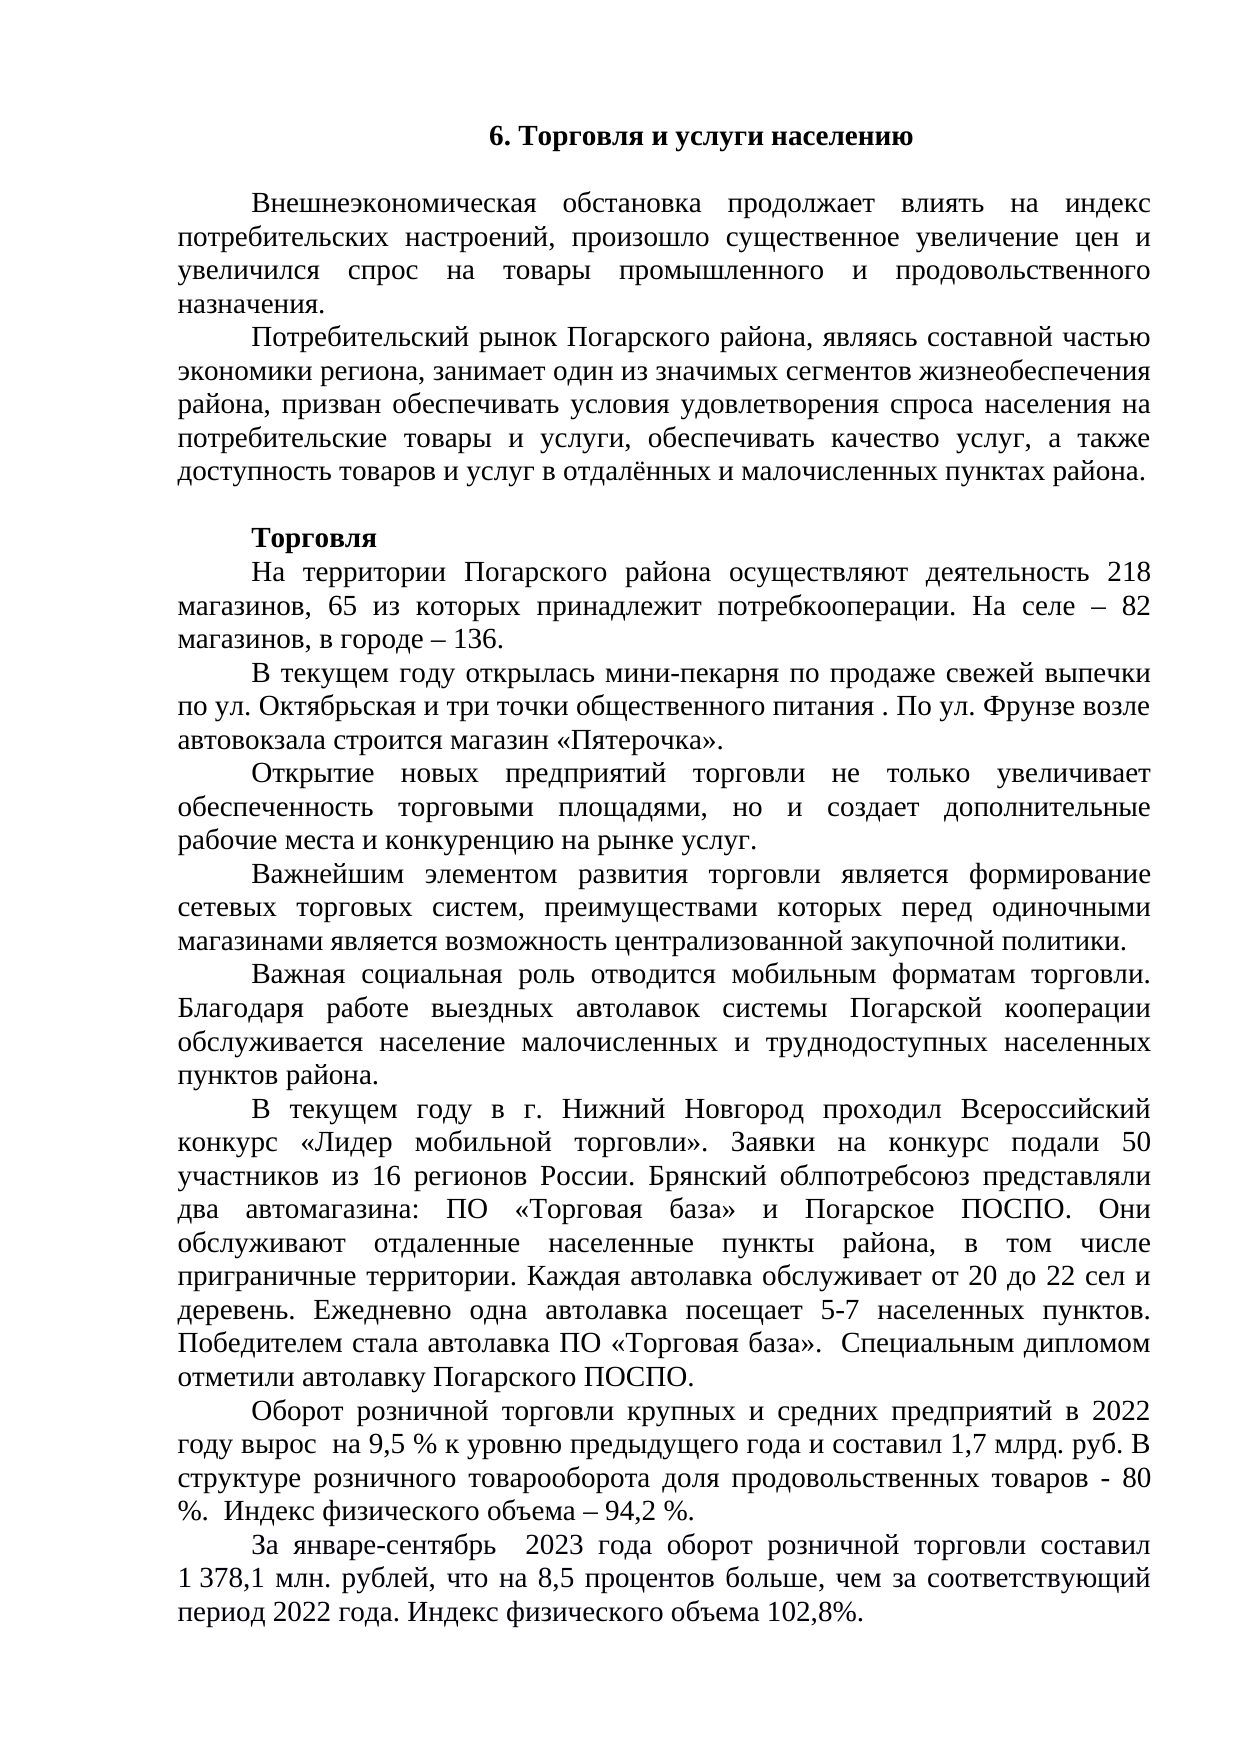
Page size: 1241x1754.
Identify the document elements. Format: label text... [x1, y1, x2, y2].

text В текущем году открылась мини-пекарня по продаже свежей выпечки по ул. Октябрьская и три точки общественного питания . По ул. Фрунзе возле автовокзала строится магазин «Пятерочка». [177, 655, 1152, 755]
text Важнейшим элементом развития торговли является формирование сетевых торговых систем, преимуществами которых перед одиночными магазинами является возможность централизованной закупочной политики. [177, 856, 1152, 957]
text На территории Погарского района осуществляют деятельность 218 магазинов, 65 из которых принадлежит потребкооперации. На селе – 82 магазинов, в городе – 136. [177, 554, 1152, 655]
text 6. Торговля и услуги населению [177, 118, 1152, 152]
text Важная социальная роль отводится мобильным форматам торговли. Благодаря работе выездных автолавок системы Погарской кооперации обслуживается население малочисленных и труднодоступных населенных пунктов района. [177, 957, 1152, 1091]
text Потребительский рынок Погарского района, являясь составной частью экономики региона, занимает один из значимых сегментов жизнеобеспечения района, призван обеспечивать условия удовлетворения спроса населения на потребительские товары и услуги, обеспечивать качество услуг, а также доступность товаров и услуг в отдалённых и малочисленных пунктах района. [177, 319, 1152, 487]
text Открытие новых предприятий торговли не только увеличивает обеспеченность торговыми площадями, но и создает дополнительные рабочие места и конкуренцию на рынке услуг. [177, 755, 1152, 856]
text В текущем году в г. Нижний Новгород проходил Всероссийский конкурс «Лидер мобильной торговли». Заявки на конкурс подали 50 участников из 16 регионов России. Брянский облпотребсоюз представляли два автомагазина: ПО «Торговая база» и Погарское ПОСПО. Они обслуживают отдаленные населенные пункты района, в том числе приграничные территории. Каждая автолавка обслуживает от 20 до 22 сел и деревень. Ежедневно одна автолавка посещает 5-7 населенных пунктов. Победителем стала автолавка ПО «Торговая база». Специальным дипломом отметили автолавку Погарского ПОСПО. [177, 1091, 1152, 1393]
text Внешнеэкономическая обстановка продолжает влиять на индекс потребительских настроений, произошло существенное увеличение цен и увеличился спрос на товары промышленного и продовольственного назначения. [177, 185, 1152, 319]
text За январе-сентябрь 2023 года оборот розничной торговли составил 1 378,1 млн. рублей, что на 8,5 процентов больше, чем за соответствующий период 2022 года. Индекс физического объема 102,8%. [177, 1527, 1152, 1627]
text Торговля [177, 521, 1152, 554]
text Оборот розничной торговли крупных и средних предприятий в 2022 году вырос на 9,5 % к уровню предыдущего года и составил 1,7 млрд. руб. В структуре розничного товарооборота доля продовольственных товаров - 80 %. Индекс физического объема – 94,2 %. [177, 1393, 1152, 1527]
